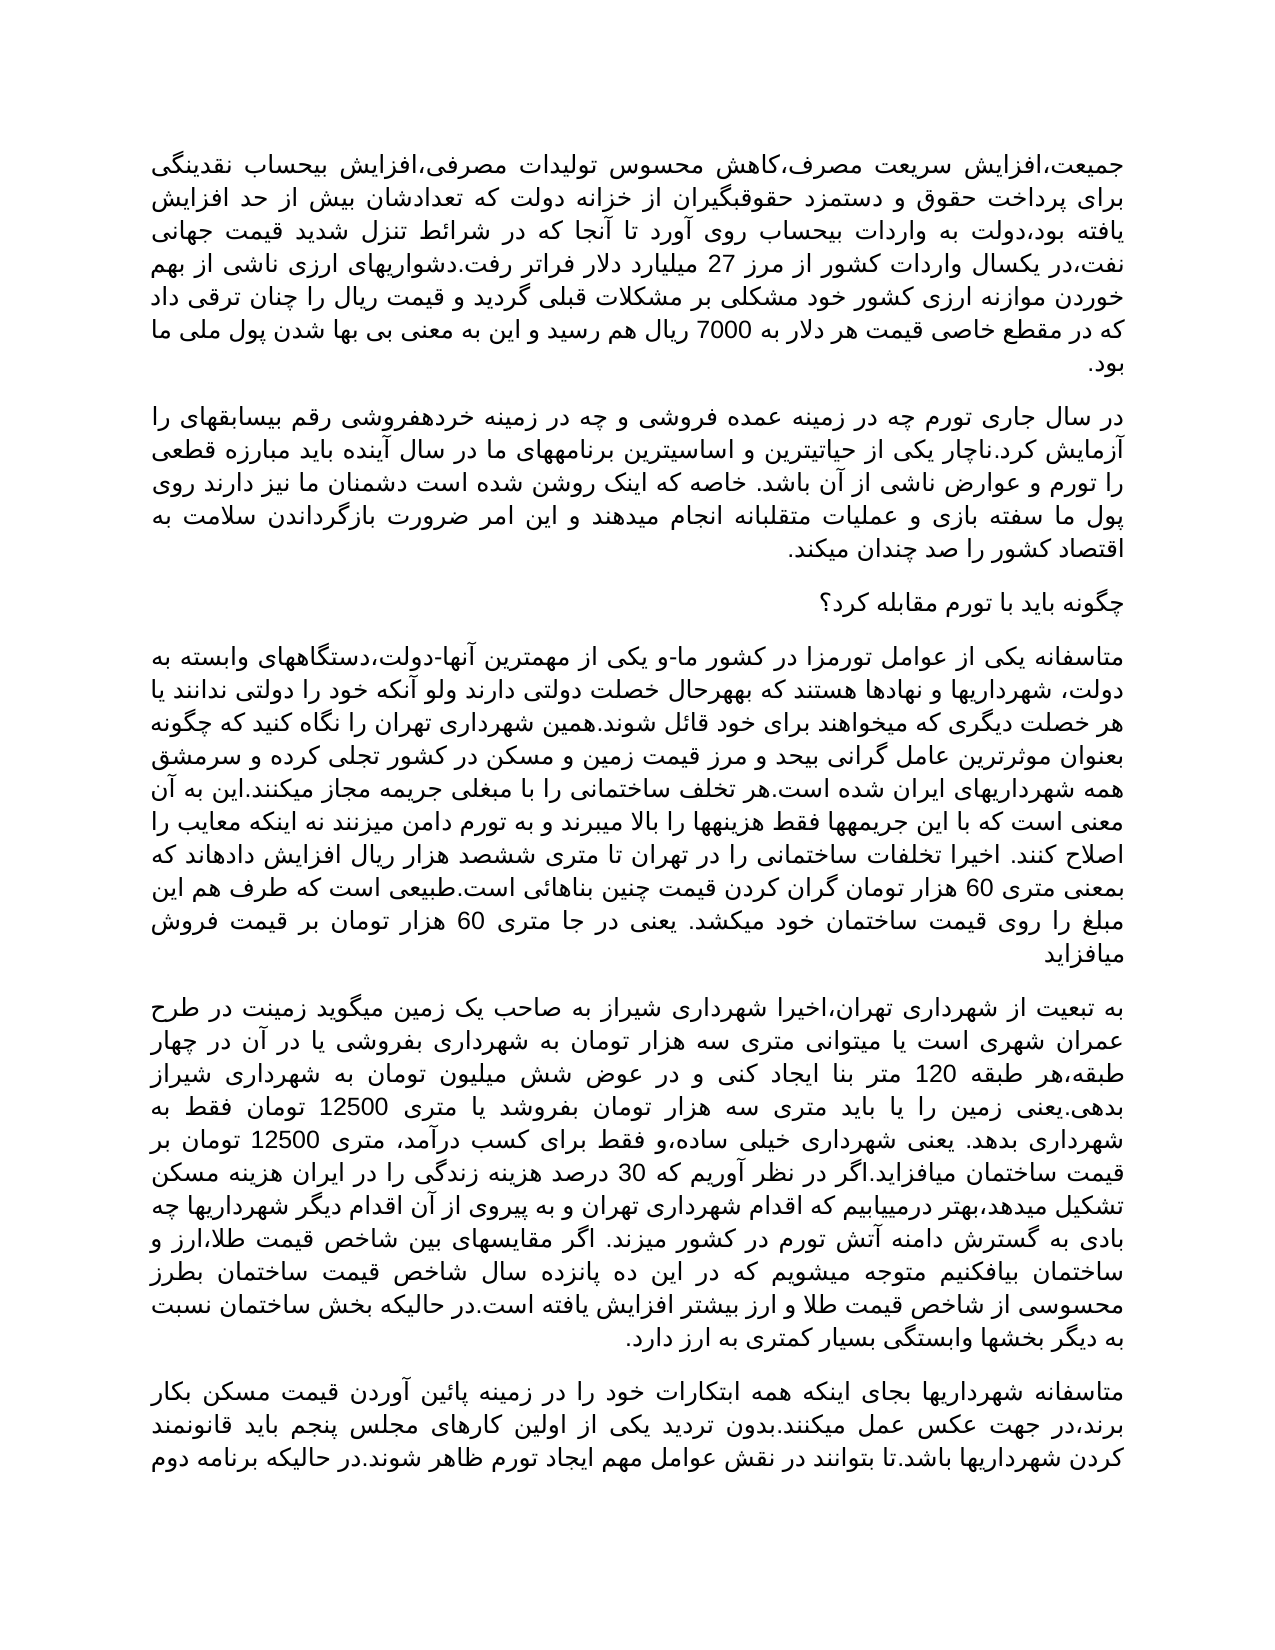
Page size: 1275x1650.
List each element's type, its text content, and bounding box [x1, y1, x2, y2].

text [150, 1377, 1125, 1472]
text در سال جاری تورم چه در زمینه عمده فروشی و چه در زمینه خرده‏فروشی رقم بی‏سابقه‏ای را آزمایش کرد.ناچار یکی از حیاتی‏ترین و اساسی‏ترین برنامه‏های ما در سال‏ آینده باید مبارزه قطعی را تورم و عوارض ناشی از آن باشد. خاصه که اینک روشن شده است دشمنان ما نیز دارند روی‏ پول ما سفته بازی و عملیات متقلبانه انجام می‏دهند و این‏ امر ضرورت بازگرداندن سلامت به اقتصاد کشور را صد چندان می‏کند. [150, 402, 1125, 563]
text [150, 150, 1125, 377]
text چگونه باید با تورم مقابله‏ کرد؟ [150, 588, 1125, 617]
text به تبعیت از شهرداری تهران،اخیرا شهرداری شیراز به‏ صاحب یک زمین می‏گوید زمینت در طرح عمران شهری‏ است یا می‏توانی متری سه هزار تومان به شهرداری‏ بفروشی یا در آن در چهار طبقه،هر طبقه 120 متر بنا ایجاد کنی و در عوض شش میلیون تومان به شهرداری شیراز بدهی.یعنی زمین را یا باید متری سه هزار تومان‏ بفروشد یا متری 12500 تومان فقط به شهرداری بدهد. یعنی شهرداری خیلی ساده،و فقط برای کسب درآمد، متری 12500 تومان بر قیمت ساختمان می‏افزاید.اگر در نظر آوریم که 30 درصد هزینه زندگی را در ایران هزینه‏ مسکن تشکیل می‏دهد،بهتر درمی‏یابیم که اقدام‏ شهرداری تهران و به پیروی از آن اقدام دیگر شهرداریها چه بادی به گسترش دامنه آتش تورم در کشور می‏زند. اگر مقایسه‏ای بین شاخص قیمت طلا،ارز و ساختمان‏ بیافکنیم متوجه می‏شویم که در این ده پانزده سال‏ شاخص قیمت ساختمان بطرز محسوسی از شاخص قیمت‏ طلا و ارز بیشتر افزایش یافته است.در حالیکه بخش‏ ساختمان نسبت به دیگر بخشها وابستگی بسیار کمتری به‏ ارز دارد. [150, 993, 1125, 1352]
text متاسفانه یکی از عوامل تورم‏زا در کشور ما-و یکی‏ از مهمترین آنها-دولت،دستگاه‏های وابسته به دولت، شهرداریها و نهادها هستند که به‏هرحال خصلت دولتی‏ دارند ولو آنکه خود را دولتی ندانند یا هر خصلت دیگری که‏ می‏خواهند برای خود قائل شوند.همین شهرداری تهران را نگاه کنید که چگونه بعنوان موثرترین عامل گرانی‏ بی‏حد و مرز قیمت زمین و مسکن در کشور تجلی کرده و سرمشق همه شهرداریهای ایران شده است.هر تخلف‏ ساختمانی را با مبغلی جریمه مجاز می‏کنند.این به آن‏ معنی است که با این جریمه‏ها فقط هزینه‏ها را بالا می‏برند و به تورم دامن می‏زنند نه اینکه معایب را اصلاح کنند. اخیرا تخلفات ساختمانی را در تهران تا متری ششصد هزار ریال افزایش داده‏اند که بمعنی متری 60 هزار تومان‏ گران کردن قیمت چنین بناهائی است.طبیعی است که‏ طرف هم این مبلغ را روی قیمت ساختمان خود می‏کشد. یعنی در جا متری 60 هزار تومان بر قیمت فروش می‏افزاید [150, 642, 1125, 968]
